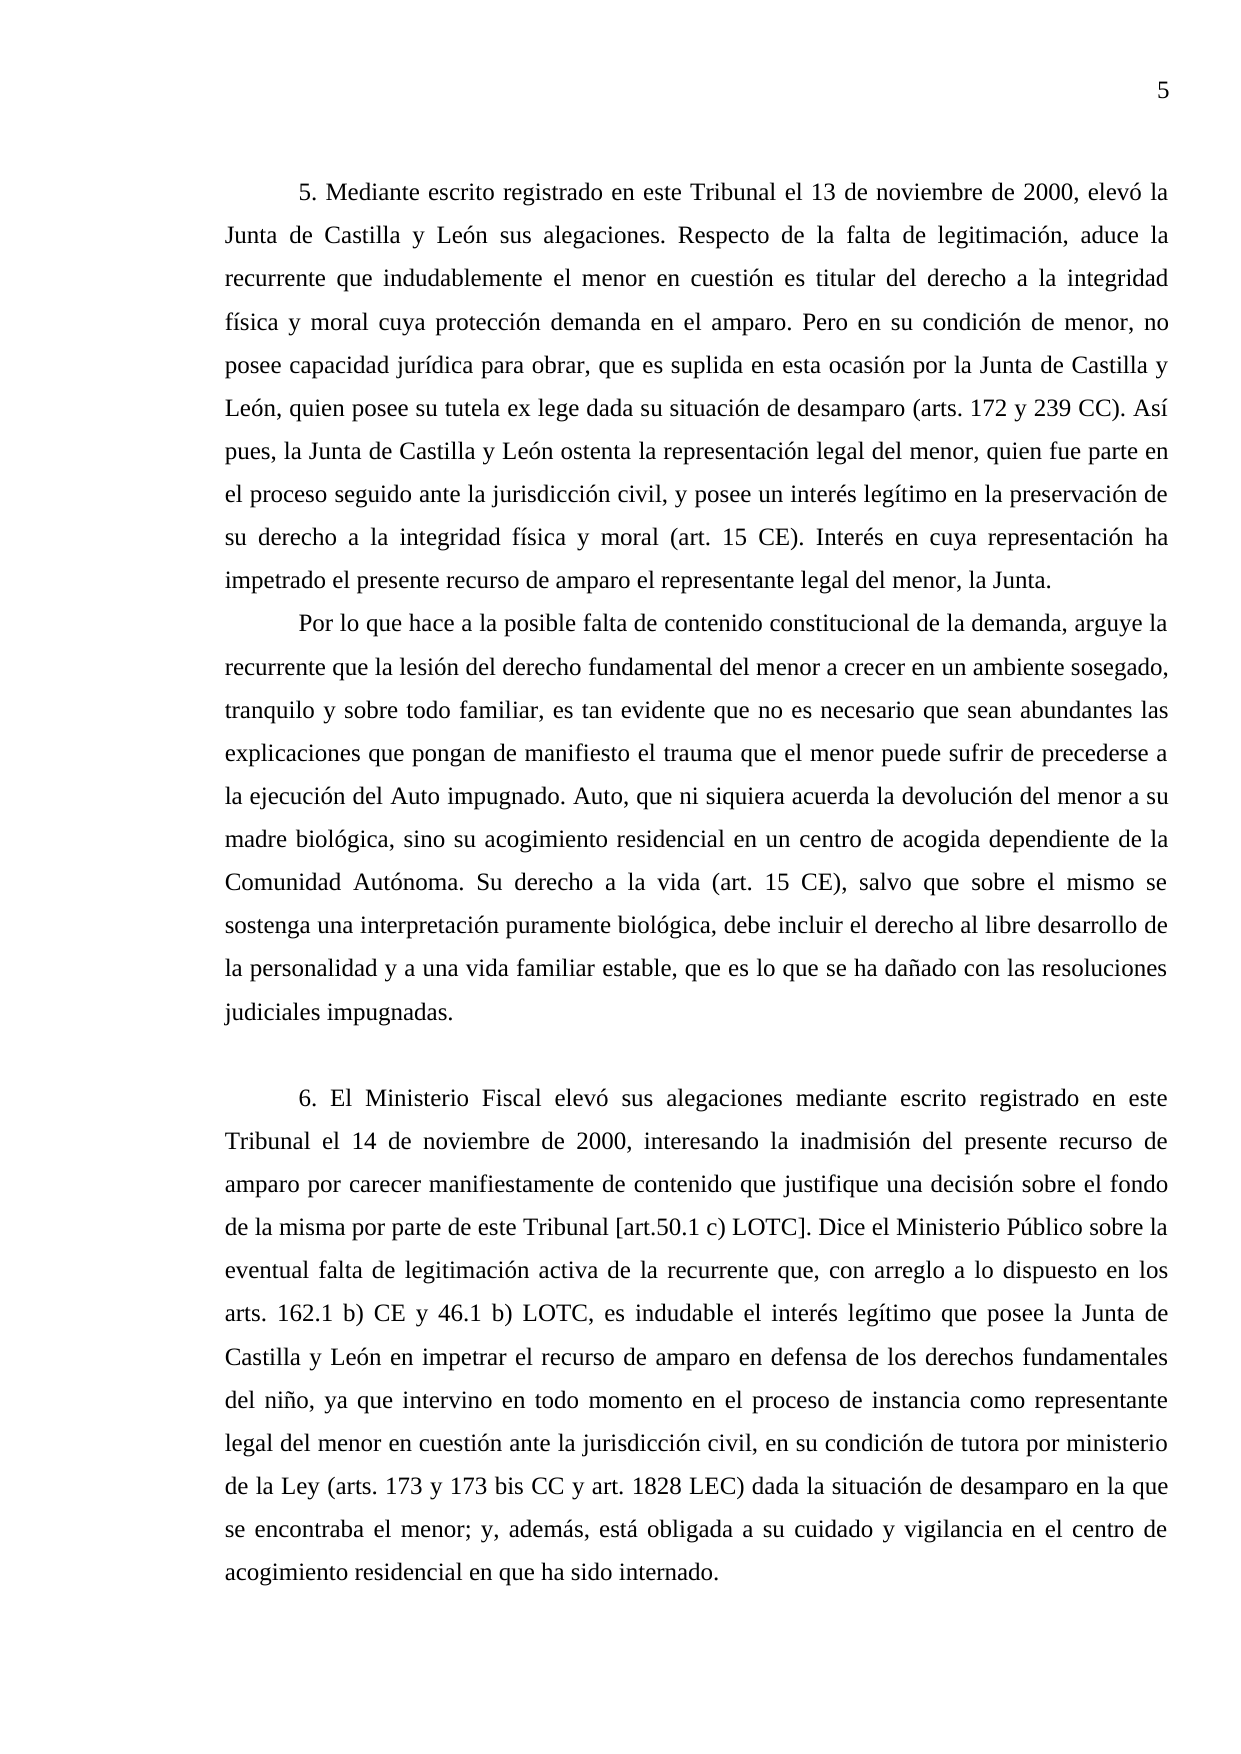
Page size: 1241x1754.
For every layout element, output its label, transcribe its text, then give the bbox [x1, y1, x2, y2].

text Por lo que hace a la posible falta de contenido constitucional de la demanda, arguye la recurrente que la lesión del derecho fundamental del menor a crecer en un ambiente sosegado, tranquilo y sobre todo familiar, es tan evidente que no es necesario que sean abundantes las explicaciones que pongan de manifiesto el trauma que el menor puede sufrir de precederse a la ejecución del Auto impugnado. Auto, que ni siquiera acuerda la devolución del menor a su madre biológica, sino su acogimiento residencial en un centro de acogida dependiente de la Comunidad Autónoma. Su derecho a la vida (art. 15 CE), salvo que sobre el mismo se sostenga una interpretación puramente biológica, debe incluir el derecho al libre desarrollo de la personalidad y a una vida familiar estable, que es lo que se ha dañado con las resoluciones judiciales impugnadas. [224, 608, 1169, 1025]
text 6. El Ministerio Fiscal elevó sus alegaciones mediante escrito registrado en este Tribunal el 14 de noviembre de 2000, interesando la inadmisión del presente recurso de amparo por carecer manifiestamente de contenido que justifique una decisión sobre el fondo de la misma por parte de este Tribunal [art.50.1 c) LOTC]. Dice el Ministerio Público sobre la eventual falta de legitimación activa de la recurrente que, con arreglo a lo dispuesto en los arts. 162.1 b) CE y 46.1 b) LOTC, es indudable el interés legítimo que posee la Junta de Castilla y León en impetrar el recurso de amparo en defensa de los derechos fundamentales del niño, ya que intervino en todo momento en el proceso de instancia como representante legal del menor en cuestión ante la jurisdicción civil, en su condición de tutora por ministerio de la Ley (arts. 173 y 173 bis CC y art. 1828 LEC) dada la situación de desamparo en la que se encontraba el menor; y, además, está obligada a su cuidado y vigilancia en el centro de acogimiento residencial en que ha sido internado. [224, 1083, 1169, 1586]
text 5. Mediante escrito registrado en este Tribunal el 13 de noviembre de 2000, elevó la Junta de Castilla y León sus alegaciones. Respecto de la falta de legitimación, aduce la recurrente que indudablemente el menor en cuestión es titular del derecho a la integridad física y moral cuya protección demanda en el amparo. Pero en su condición de menor, no posee capacidad jurídica para obrar, que es suplida en esta ocasión por la Junta de Castilla y León, quien posee su tutela ex lege dada su situación de desamparo (arts. 172 y 239 CC). Así pues, la Junta de Castilla y León ostenta la representación legal del menor, quien fue parte en el proceso seguido ante la jurisdicción civil, y posee un interés legítimo en la preservación de su derecho a la integridad física y moral (art. 15 CE). Interés en cuya representación ha impetrado el presente recurso de amparo el representante legal del menor, la Junta. [224, 177, 1169, 594]
